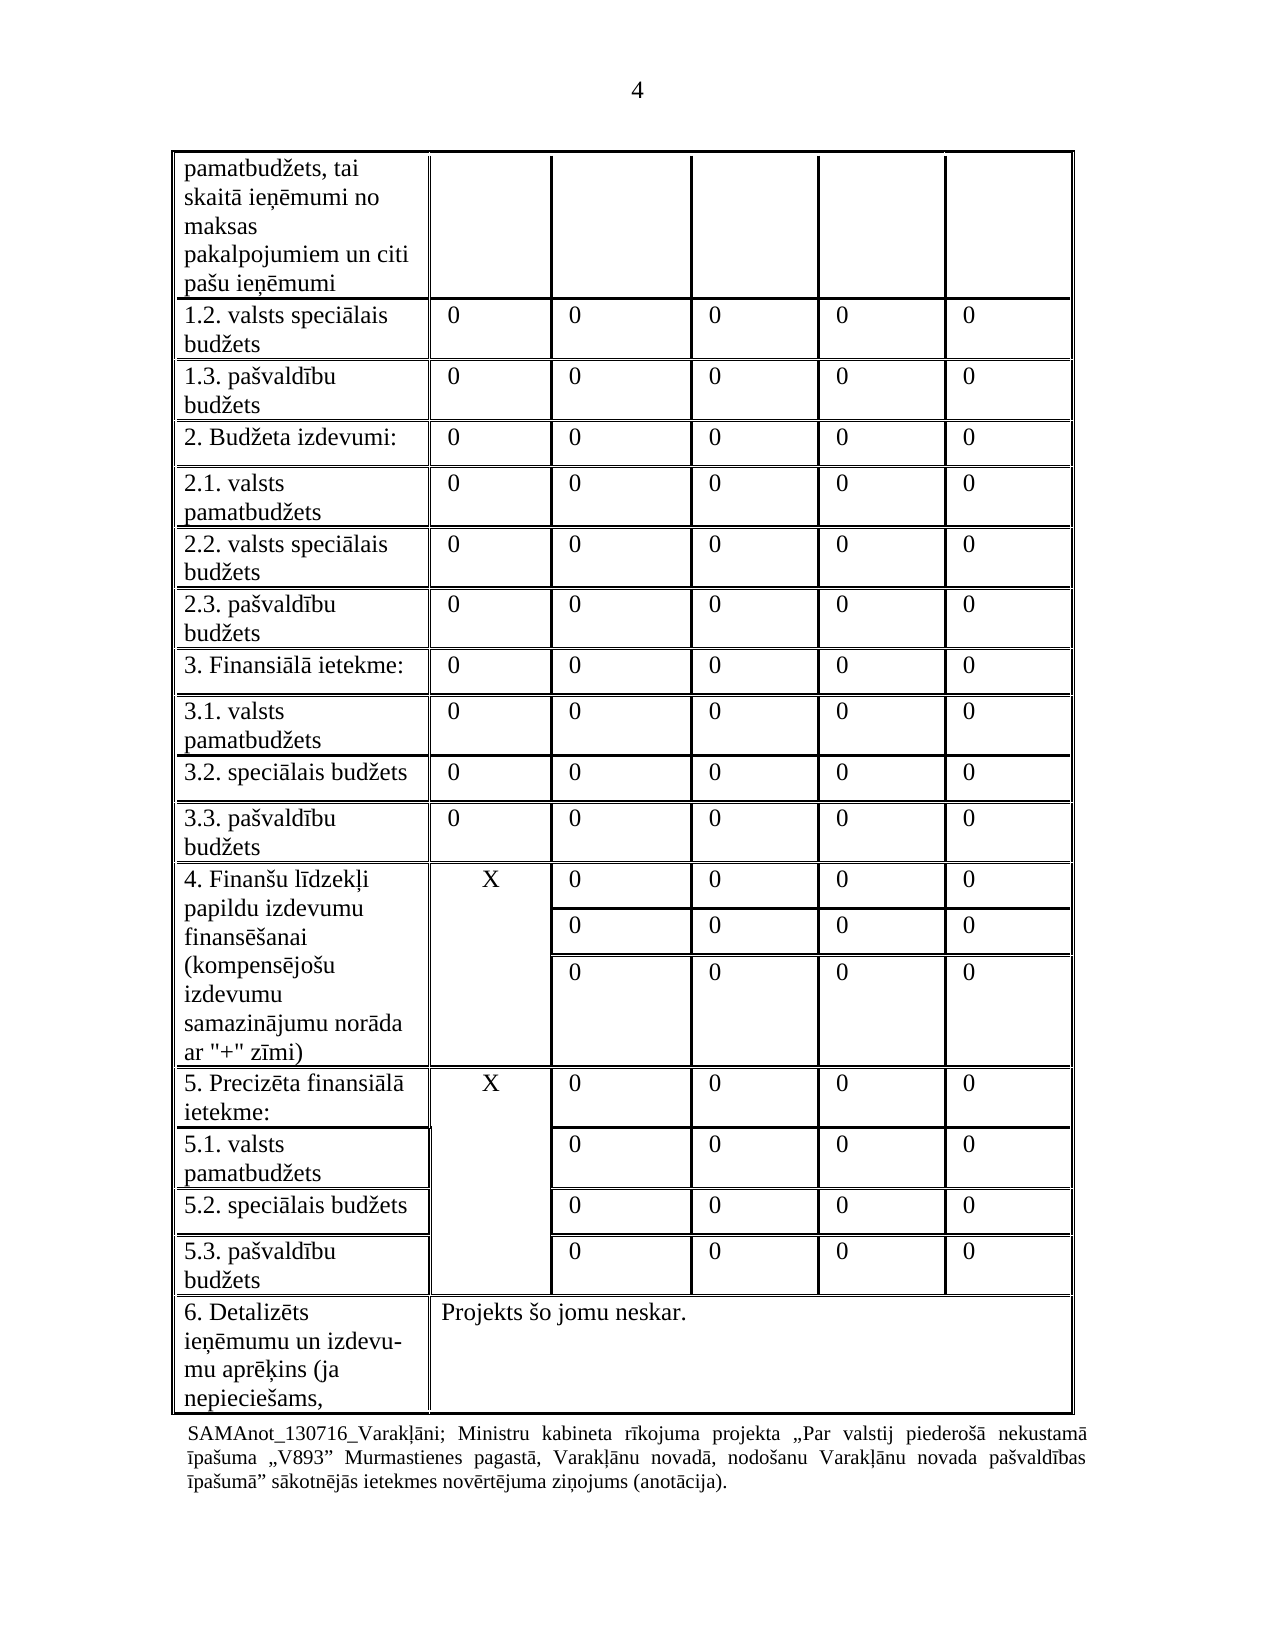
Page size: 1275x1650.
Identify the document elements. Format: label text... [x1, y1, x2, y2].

table_cell 0 [693, 590, 817, 647]
table_cell 0 [693, 757, 817, 800]
table_cell 0 [947, 1233, 1072, 1294]
table_cell 3.1. valsts pamatbudžets [175, 693, 428, 754]
table_cell 0 [553, 529, 690, 586]
table_cell 0 [947, 907, 1071, 953]
table_cell X [431, 1069, 550, 1294]
table_cell 0 [693, 910, 817, 953]
table_cell X [431, 864, 550, 1065]
table_cell 2.2. valsts speciālais budžets [175, 525, 428, 586]
table_cell 0 [820, 422, 944, 465]
table_cell 0 [553, 590, 690, 647]
table_cell 0 [431, 300, 550, 358]
table_cell 0 [945, 358, 1073, 418]
table_cell 0 [820, 300, 944, 358]
table_cell 0 [553, 697, 690, 754]
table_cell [430, 1294, 1073, 1412]
table_cell 0 [430, 153, 551, 297]
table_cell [173, 1294, 430, 1412]
table_cell 0 [553, 1129, 690, 1187]
table_cell 0 [553, 957, 690, 1065]
table_cell 0 [820, 529, 944, 586]
table_cell 0 [820, 1237, 944, 1294]
table_cell 0 [693, 864, 817, 907]
table_cell 0 [947, 525, 1072, 586]
table_cell 0 [431, 422, 550, 465]
table_cell 0 [820, 957, 944, 1065]
table_cell 0 [947, 693, 1072, 754]
table_cell 0 [820, 590, 944, 647]
table_cell 0 [431, 361, 550, 418]
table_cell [175, 153, 430, 297]
table_cell 1.2. valsts speciālais budžets [175, 297, 428, 358]
table_cell 0 [553, 422, 690, 465]
table_cell 0 [945, 153, 1071, 297]
table_cell 0 [818, 152, 945, 297]
table_cell 0 [945, 861, 1073, 907]
table_cell 0 [553, 650, 690, 693]
table_cell 5.1. valsts pamatbudžets [175, 1126, 428, 1187]
table_cell 5.2. speciālais budžets [173, 1187, 430, 1233]
table_cell 2.3. pašvaldību budžets [175, 586, 428, 647]
table_cell 0 [553, 804, 690, 861]
table_cell 0 [947, 1065, 1072, 1126]
table_cell 5. Precizēta finansiālā ietekme: [175, 1065, 428, 1126]
table_cell 0 [945, 647, 1073, 693]
table_cell 0 [693, 468, 817, 525]
table_cell 3. Finansiālā ietekme: [173, 647, 430, 693]
table_cell 0 [553, 864, 690, 907]
table_cell 0 [553, 300, 690, 358]
table_cell 2. Budžeta izdevumi: [175, 419, 428, 465]
table_cell 0 [431, 804, 550, 861]
table_cell 0 [693, 1069, 817, 1126]
table_cell 0 [947, 586, 1072, 647]
table_cell 0 [553, 468, 690, 525]
table_cell 0 [693, 300, 817, 358]
table_cell 0 [947, 297, 1071, 358]
table_cell 0 [553, 757, 690, 800]
table_cell 0 [820, 1129, 944, 1187]
table_cell 0 [820, 864, 944, 907]
table_cell 0 [820, 1069, 944, 1126]
table_cell 0 [947, 953, 1072, 1065]
table_cell 0 [945, 1187, 1073, 1233]
table_cell 4. Finanšu līdzekļi papildu izdevumu finansēšanai (kompensējošu izdevumu samazinājumu norāda ar "+" zīmi) [173, 861, 430, 1065]
table_cell 0 [820, 697, 944, 754]
table_cell 0 [820, 1190, 944, 1233]
table_cell 0 [431, 590, 550, 647]
table_cell 0 [691, 153, 818, 297]
table_cell 0 [820, 468, 944, 525]
table_cell 3.3. pašvaldību budžets [175, 800, 428, 861]
table_cell 0 [693, 957, 817, 1065]
table_cell 0 [553, 361, 690, 418]
table_cell 0 [553, 1069, 690, 1126]
table_cell 0 [820, 757, 944, 800]
table_cell 0 [431, 757, 550, 800]
table_cell 0 [693, 1129, 817, 1187]
table_cell 0 [820, 650, 944, 693]
table_cell 2.1. valsts pamatbudžets [173, 465, 430, 525]
table_cell 0 [431, 650, 550, 693]
table_cell 0 [693, 804, 817, 861]
table_cell 5.3. pašvaldību budžets [175, 1233, 429, 1294]
table_cell 0 [947, 800, 1072, 861]
table_cell 0 [431, 468, 550, 525]
table_cell 0 [693, 1237, 817, 1294]
table_cell 0 [693, 529, 817, 586]
table_cell 0 [820, 910, 944, 953]
table_cell 0 [947, 419, 1072, 465]
table_cell 0 [553, 1237, 690, 1294]
table_cell 0 [553, 910, 690, 953]
table_cell 1.3. pašvaldību budžets [173, 358, 430, 418]
table_cell 0 [945, 465, 1073, 525]
table_cell 0 [820, 361, 944, 418]
table_cell 0 [947, 754, 1071, 800]
table_cell 0 [820, 804, 944, 861]
table_cell 0 [553, 1190, 690, 1233]
table_cell 0 [693, 361, 817, 418]
table_cell 0 [947, 1126, 1071, 1187]
table_cell 0 [431, 529, 550, 586]
table_cell 0 [693, 650, 817, 693]
table_cell 0 [431, 697, 550, 754]
table_cell 0 [693, 422, 817, 465]
table_cell 0 [551, 153, 691, 297]
table_cell 3.2. speciālais budžets [175, 754, 428, 800]
table_cell 0 [693, 1190, 817, 1233]
table_cell 0 [693, 697, 817, 754]
